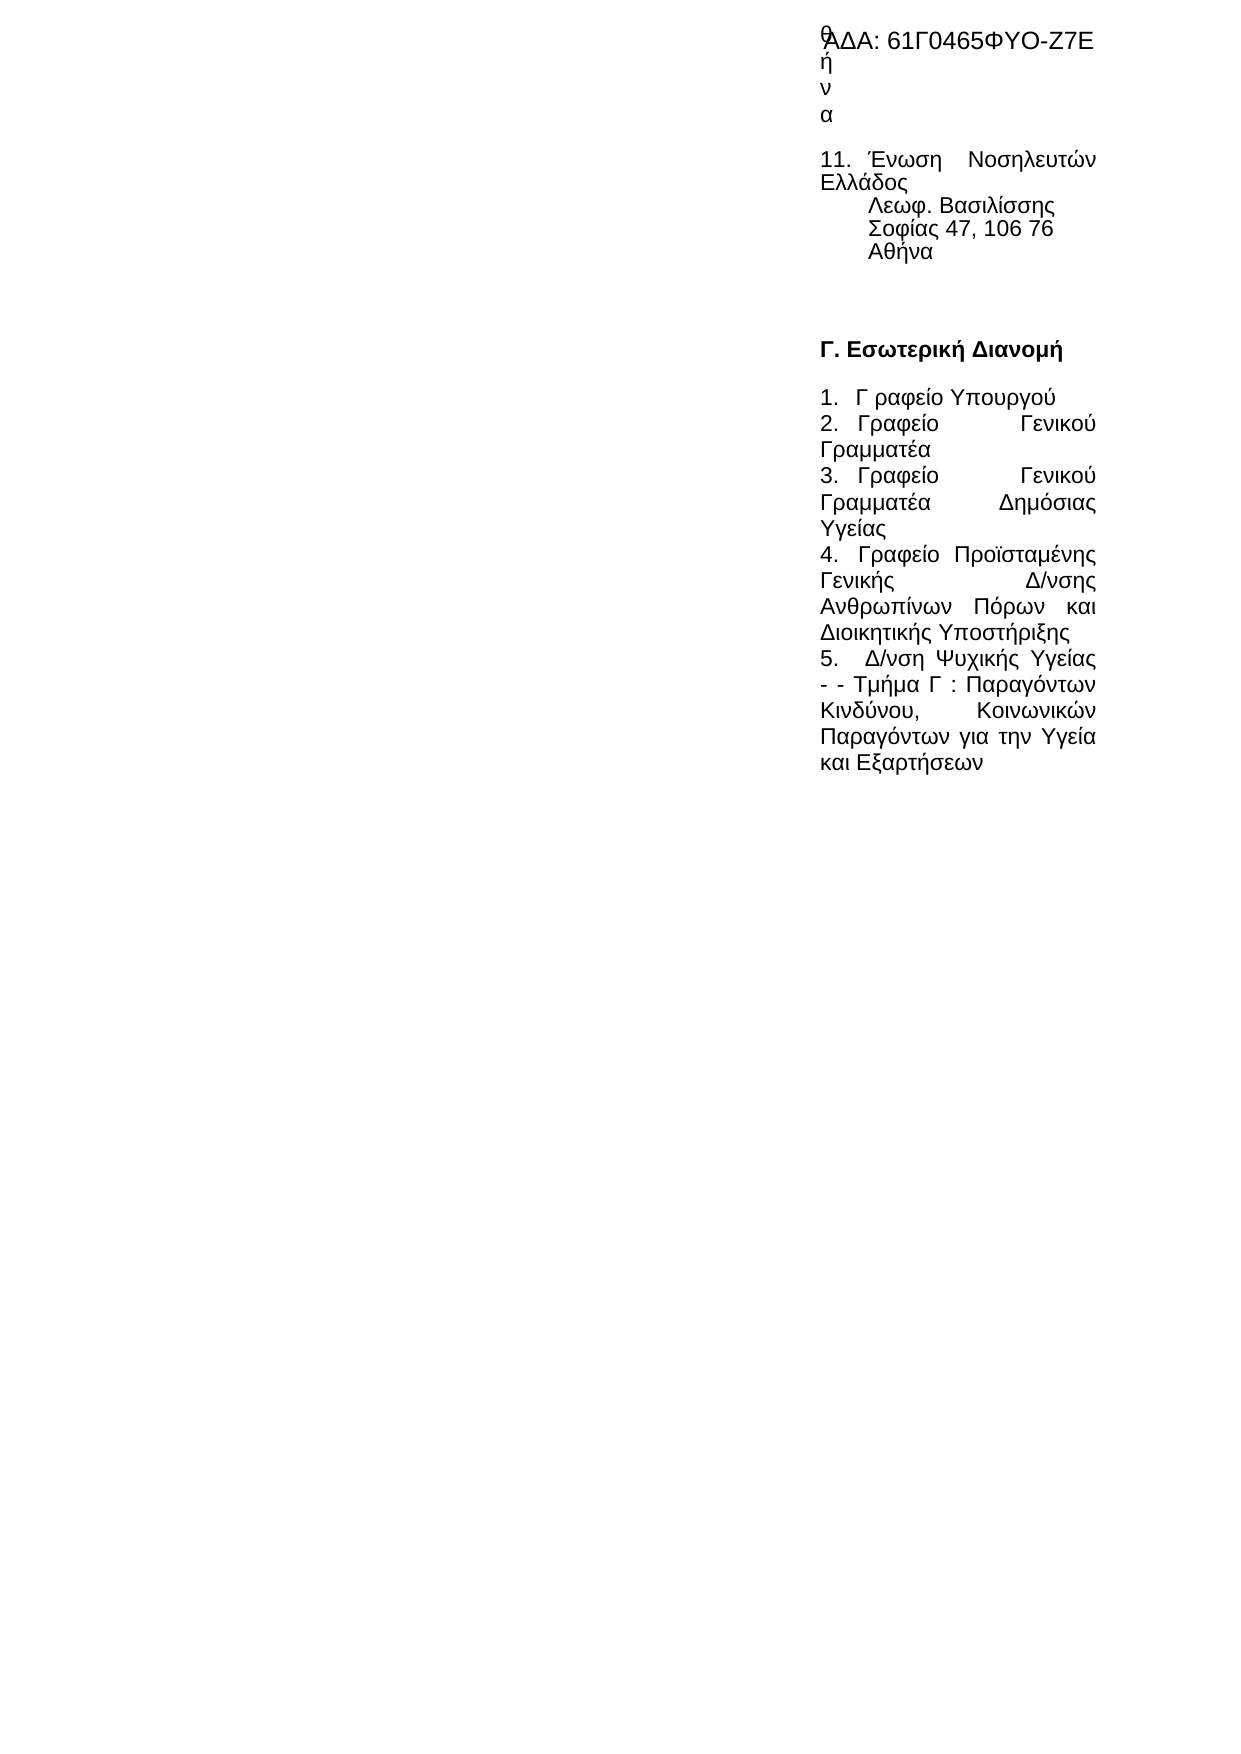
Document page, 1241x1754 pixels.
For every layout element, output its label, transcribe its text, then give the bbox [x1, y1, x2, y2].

list Δ/νση Ψυχικής Υγείας - - Τμήμα Γ : Παραγόντων Κινδύνου, Κοινωνικών Παραγόντων για την Υγεία και Εξαρτήσεων [820, 645, 1096, 776]
list Γ ραφείο Υπουργού [820, 385, 1096, 411]
text Γ. Εσωτερική Διανομή [820, 339, 1096, 362]
list Γραφείο Γενικού Γραμματέα [820, 411, 1096, 463]
list Ένωση Νοσηλευτών Ελλάδος [820, 149, 1096, 195]
text Λεωφ. Βασιλίσσης Σοφίας 47, 106 76 Αθήνα [868, 195, 1096, 264]
list Γραφείο Προϊσταμένης Γενικής Δ/νσης Ανθρωπίνων Πόρων και Διοικητικής Υποστήριξης [820, 541, 1096, 645]
list Γραφείο Γενικού Γραμματέα Δημόσιας Υγείας [820, 463, 1096, 541]
